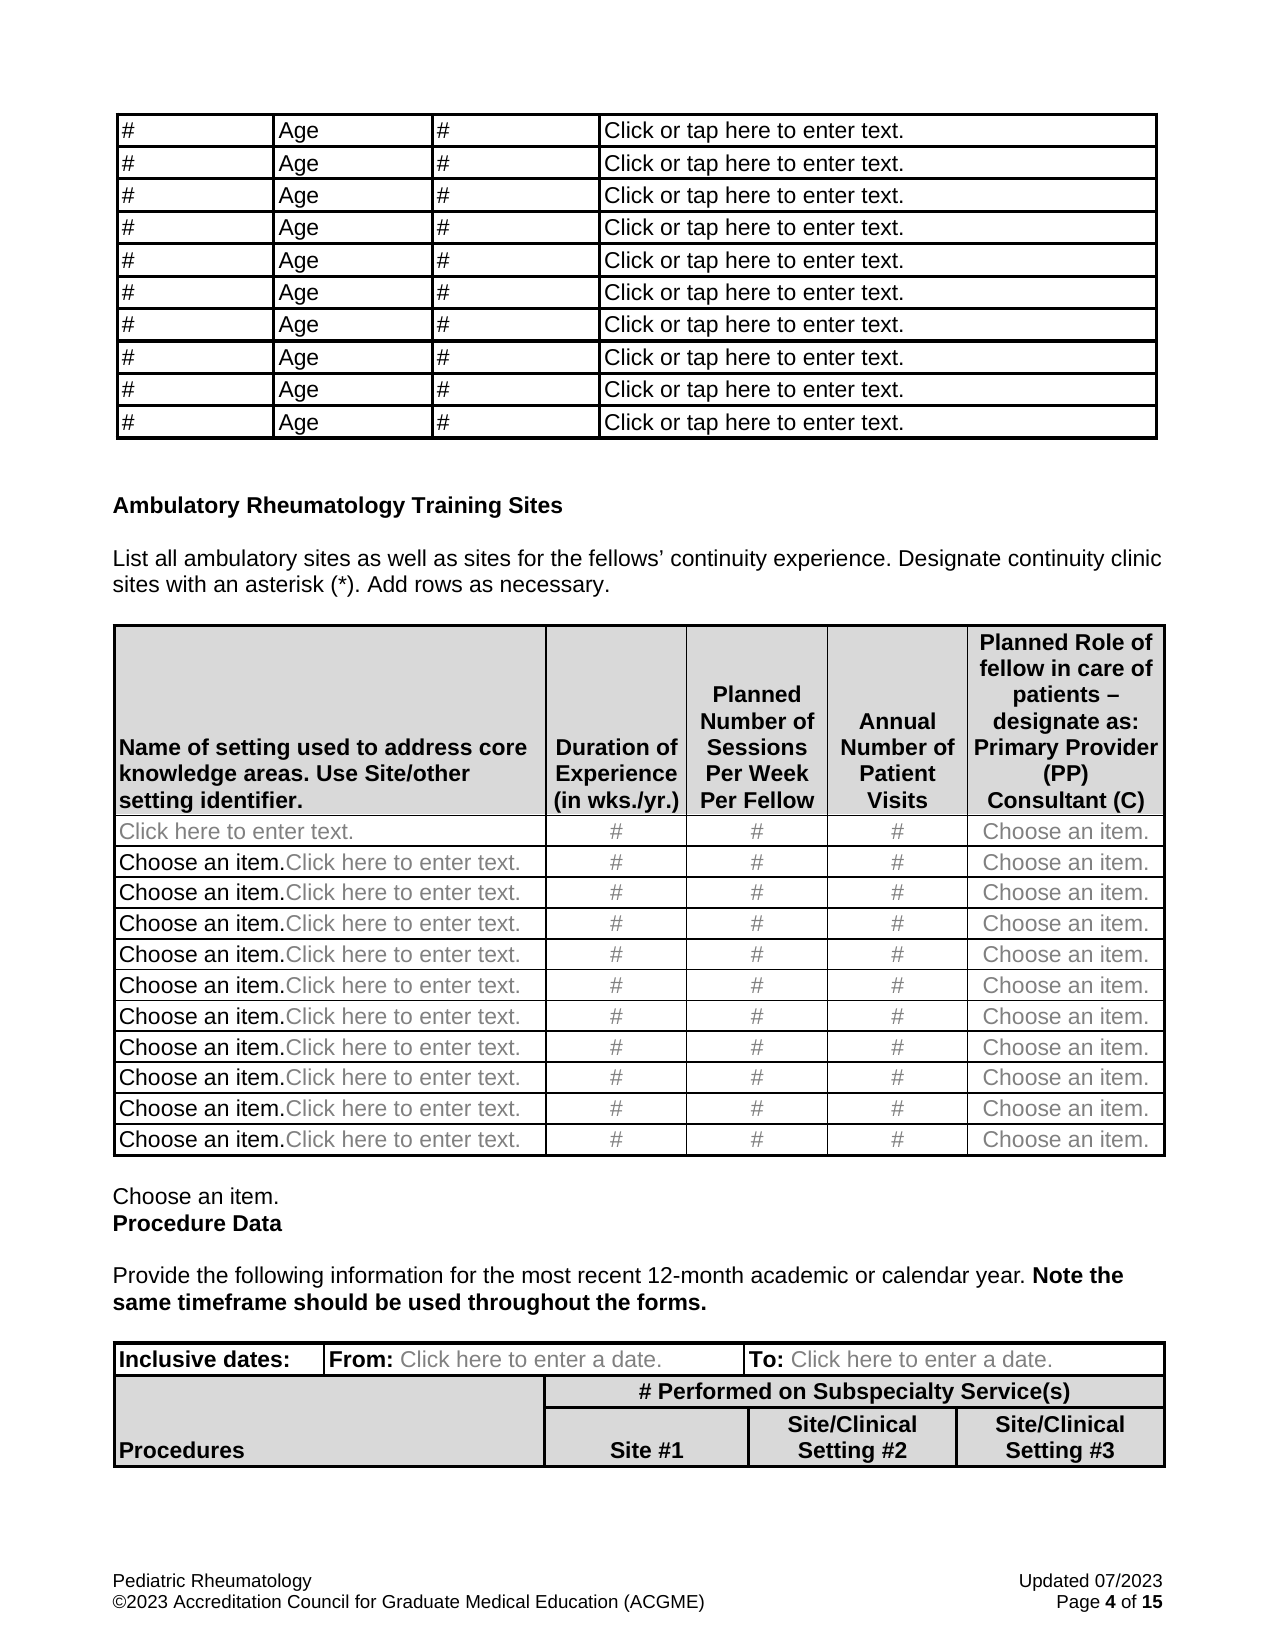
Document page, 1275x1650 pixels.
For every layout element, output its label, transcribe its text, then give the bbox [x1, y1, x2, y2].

table_cell Procedures [116, 1377, 543, 1465]
table_cell [828, 847, 967, 876]
table_cell [116, 816, 545, 845]
table_header Planned Number of Sessions Per Week Per Fellow [687, 627, 827, 814]
table_cell [547, 878, 686, 907]
table_cell [116, 940, 545, 969]
table_cell [687, 1063, 827, 1092]
table_cell [547, 1094, 686, 1123]
text List all ambulatory sites as well as sites for the fellows’ continuity experience. Designate continuity clinic sites with an asterisk (*). Add rows as necessary. [112, 545, 1162, 598]
text Ambulatory Rheumatology Training Sites [112, 492, 1162, 519]
text Provide the following information for the most recent 12-month academic or calendar year. Note the same timeframe should be used throughout the forms. [112, 1262, 1162, 1315]
table_cell [547, 1125, 686, 1154]
table_cell [547, 816, 686, 845]
table_cell [116, 1032, 545, 1061]
table_cell [828, 970, 967, 999]
table_cell [687, 1094, 827, 1123]
table_cell [116, 847, 545, 876]
table_cell [687, 1125, 827, 1154]
table_cell [687, 878, 827, 907]
table_header Planned Role of fellow in care of patients – designate as: Primary Provider (PP) Consultant (C) [968, 627, 1163, 814]
table_cell [547, 909, 686, 938]
table_cell [687, 816, 827, 845]
table_header Name of setting used to address core knowledge areas. Use Site/other setting identifier. [116, 627, 545, 814]
table_cell [828, 1001, 967, 1030]
table_cell [828, 940, 967, 969]
table_cell Site #1 [546, 1409, 747, 1465]
table_header Duration of Experience (in wks./yr.) [547, 627, 686, 814]
table_cell [547, 1032, 686, 1061]
table_cell [828, 1125, 967, 1154]
table_cell [828, 909, 967, 938]
table_cell [828, 816, 967, 845]
table_cell [687, 1032, 827, 1061]
text Procedure Data [112, 1209, 1162, 1236]
table_header To: [745, 1345, 1163, 1374]
table_cell [828, 1094, 967, 1123]
table_cell [116, 1125, 545, 1154]
table_cell [687, 847, 827, 876]
table_cell [547, 1001, 686, 1030]
table_cell [828, 878, 967, 907]
table_cell [687, 1001, 827, 1030]
table_cell [547, 1063, 686, 1092]
table_cell [687, 940, 827, 969]
table_cell [116, 878, 545, 907]
table_cell [116, 909, 545, 938]
table_cell [116, 970, 545, 999]
table_cell # Performed on Subspecialty Service(s) [546, 1377, 1163, 1406]
table_cell [547, 970, 686, 999]
table_header Inclusive dates: [116, 1345, 323, 1374]
table_cell Site/Clinical Setting #2 [750, 1409, 955, 1465]
table_cell [547, 847, 686, 876]
table_cell [116, 1063, 545, 1092]
table_cell [828, 1063, 967, 1092]
table_cell [116, 1001, 545, 1030]
table_cell [687, 909, 827, 938]
table_cell Site/Clinical Setting #3 [958, 1409, 1163, 1465]
table_cell [116, 1094, 545, 1123]
table_header Annual Number of Patient Visits [828, 627, 967, 814]
table_cell [828, 1032, 967, 1061]
table_cell [687, 970, 827, 999]
table_cell [547, 940, 686, 969]
table_header From: [325, 1345, 743, 1374]
